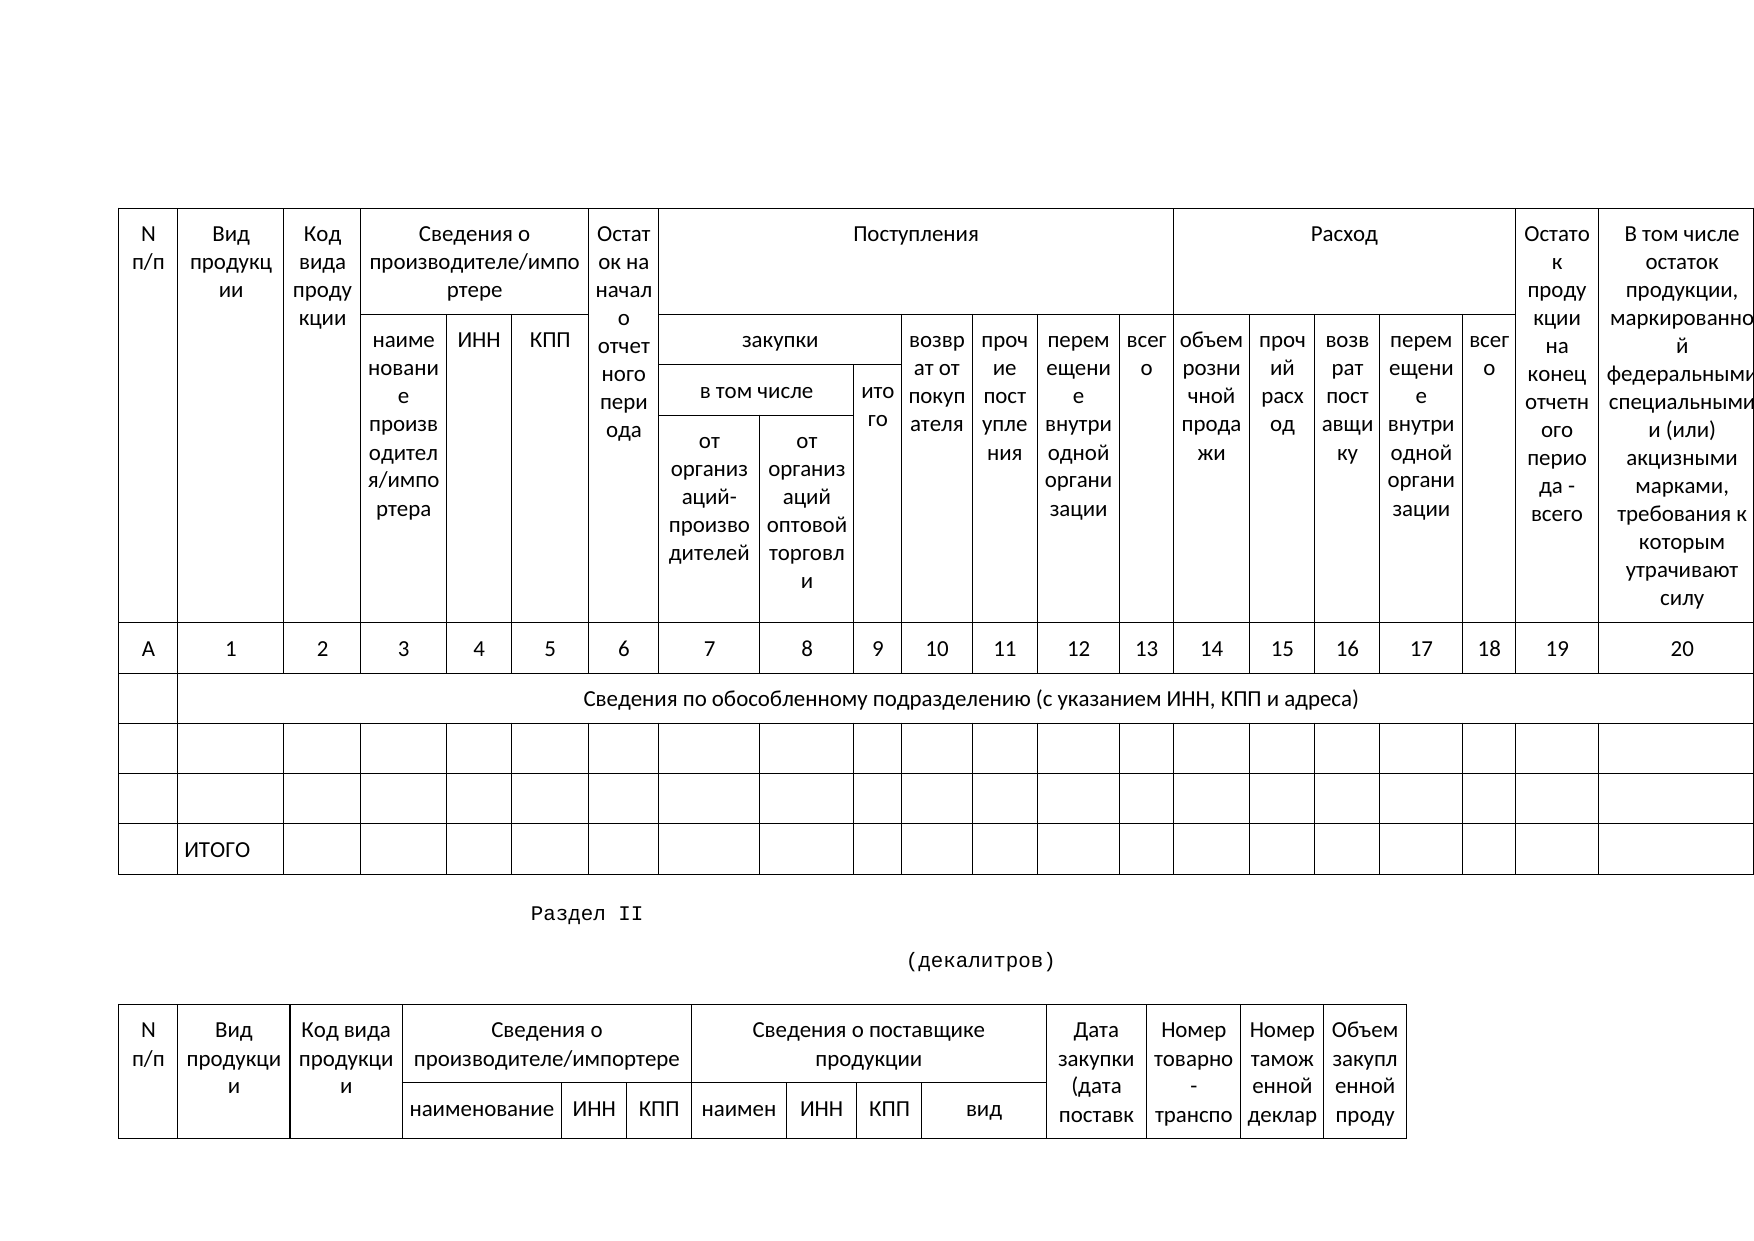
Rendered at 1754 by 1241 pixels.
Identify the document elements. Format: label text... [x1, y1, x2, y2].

table_header В том числе остаток продукции, маркированной федеральными специальными и (или) акцизными марками, требования к которым утрачивают силу [1599, 209, 1753, 622]
table_cell [760, 724, 853, 773]
table_cell в том числе [659, 365, 853, 414]
table_cell [361, 724, 446, 773]
table_cell 2 [284, 623, 360, 672]
table_cell [589, 724, 658, 773]
table_header Остаток продукции на конец отчетного периода - всего [1516, 209, 1598, 622]
table_cell [854, 724, 901, 773]
table_header Сведения о производителе/импортере [361, 209, 588, 314]
table_cell [284, 824, 360, 874]
table_header Код вида продукции [284, 209, 360, 622]
table_cell [1516, 724, 1598, 773]
table_cell возврат от покупателя [902, 315, 972, 622]
table_cell [178, 724, 283, 773]
table_cell [973, 724, 1037, 773]
table_cell КПП [512, 315, 588, 622]
table_cell [119, 674, 177, 723]
table_cell [1250, 724, 1314, 773]
table_cell 10 [902, 623, 972, 672]
table_header N п/п [119, 1005, 177, 1138]
table_cell [1599, 774, 1753, 823]
table_cell 4 [447, 623, 511, 672]
table_header Сведения о поставщике продукции [692, 1005, 1046, 1082]
table_cell [1380, 774, 1462, 823]
table_cell [1174, 824, 1249, 874]
table_cell всего [1120, 315, 1173, 622]
table_cell 17 [1380, 623, 1462, 672]
table_cell [1599, 724, 1753, 773]
table_header Расход [1174, 209, 1515, 314]
table_cell [119, 724, 177, 773]
table_cell [1315, 824, 1379, 874]
table_cell объем розничной продажи [1174, 315, 1249, 622]
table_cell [403, 1083, 561, 1138]
table_cell [512, 724, 588, 773]
table_cell 12 [1038, 623, 1119, 672]
table_cell [1038, 724, 1119, 773]
table_cell возврат поставщику [1315, 315, 1379, 622]
text Раздел II [118, 903, 1636, 926]
table_cell [1516, 774, 1598, 823]
table_cell 11 [973, 623, 1037, 672]
table_cell [854, 824, 901, 874]
table_cell от организаций оптовой торговли [760, 416, 853, 622]
table_cell [447, 724, 511, 773]
table_cell [760, 824, 853, 874]
table_cell [1463, 824, 1515, 874]
table_cell [1120, 824, 1173, 874]
table_cell [1120, 774, 1173, 823]
table_cell [1380, 724, 1462, 773]
table_cell 18 [1463, 623, 1515, 672]
table_cell ИНН [562, 1083, 626, 1138]
table_cell [1599, 824, 1753, 874]
table_cell [1174, 774, 1249, 823]
table_cell [1380, 824, 1462, 874]
table_cell [361, 824, 446, 874]
table_cell [512, 824, 588, 874]
table_cell 20 [1599, 623, 1753, 672]
table_cell ИТОГО [178, 824, 283, 874]
table_cell перемещение внутри одной организации [1038, 315, 1119, 622]
table_cell [119, 824, 177, 874]
table_cell А [119, 623, 177, 672]
table_cell [1250, 774, 1314, 823]
table_header Номер таможенной декларации [1241, 1005, 1323, 1138]
table_cell 1 [178, 623, 283, 672]
table_cell [973, 824, 1037, 874]
table_cell [512, 774, 588, 823]
table_cell [361, 774, 446, 823]
table_cell [973, 774, 1037, 823]
table_cell 19 [1516, 623, 1598, 672]
table_cell ИНН [787, 1083, 856, 1138]
table_cell [284, 724, 360, 773]
table_cell 16 [1315, 623, 1379, 672]
table_cell [1516, 824, 1598, 874]
table_cell [760, 774, 853, 823]
table_cell ИНН [447, 315, 511, 622]
table_cell итого [854, 365, 901, 622]
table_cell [922, 1083, 1046, 1138]
table_cell 15 [1250, 623, 1314, 672]
table_header Дата закупки (дата поставки поставщиком) [1047, 1005, 1146, 1138]
table_cell [902, 724, 972, 773]
table_cell 9 [854, 623, 901, 672]
table_header Поступления [659, 209, 1173, 314]
table_cell 14 [1174, 623, 1249, 672]
table_cell перемещение внутри одной организации [1380, 315, 1462, 622]
table_cell КПП [627, 1083, 691, 1138]
table_header Остаток на начало отчетного периода [589, 209, 658, 622]
table_cell [447, 824, 511, 874]
table_cell [178, 774, 283, 823]
table_cell [589, 774, 658, 823]
table_cell [1038, 824, 1119, 874]
table_header Сведения о производителе/импортере [403, 1005, 691, 1082]
table_cell [902, 824, 972, 874]
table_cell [692, 1083, 786, 1138]
table_cell 5 [512, 623, 588, 672]
table_header Номер товарно-транспортной накладной [1147, 1005, 1240, 1138]
text (декалитров) [118, 950, 1636, 974]
table_header Объем закупленной продукции [1324, 1005, 1406, 1138]
table_cell [902, 774, 972, 823]
table_cell [1174, 724, 1249, 773]
table_cell всего [1463, 315, 1515, 622]
table_cell [1463, 724, 1515, 773]
table_cell 3 [361, 623, 446, 672]
table_cell [1315, 724, 1379, 773]
table_header Вид продукции [178, 209, 283, 622]
table_cell прочие поступления [973, 315, 1037, 622]
table_cell [1315, 774, 1379, 823]
table_cell 13 [1120, 623, 1173, 672]
table_cell наименование производителя/импортера [361, 315, 446, 622]
table_cell [1250, 824, 1314, 874]
table_cell 6 [589, 623, 658, 672]
table_cell [284, 774, 360, 823]
table_cell [659, 824, 759, 874]
table_cell [854, 774, 901, 823]
table_cell 7 [659, 623, 759, 672]
table_cell [659, 724, 759, 773]
table_cell КПП [857, 1083, 921, 1138]
table_cell прочий расход [1250, 315, 1314, 622]
table_cell от организаций-производителей [659, 416, 759, 622]
table_cell [119, 774, 177, 823]
table_cell 8 [760, 623, 853, 672]
table_header N п/п [119, 209, 177, 622]
table_cell [589, 824, 658, 874]
table_cell закупки [659, 315, 901, 364]
table_cell [447, 774, 511, 823]
table_cell Сведения по обособленному подразделению (с указанием ИНН, КПП и адреса) [178, 674, 1753, 723]
table_cell [1463, 774, 1515, 823]
table_cell [659, 774, 759, 823]
table_header Вид продукции [178, 1005, 289, 1138]
table_cell [1038, 774, 1119, 823]
table_header Код вида продукции [291, 1005, 402, 1138]
table_cell [1120, 724, 1173, 773]
